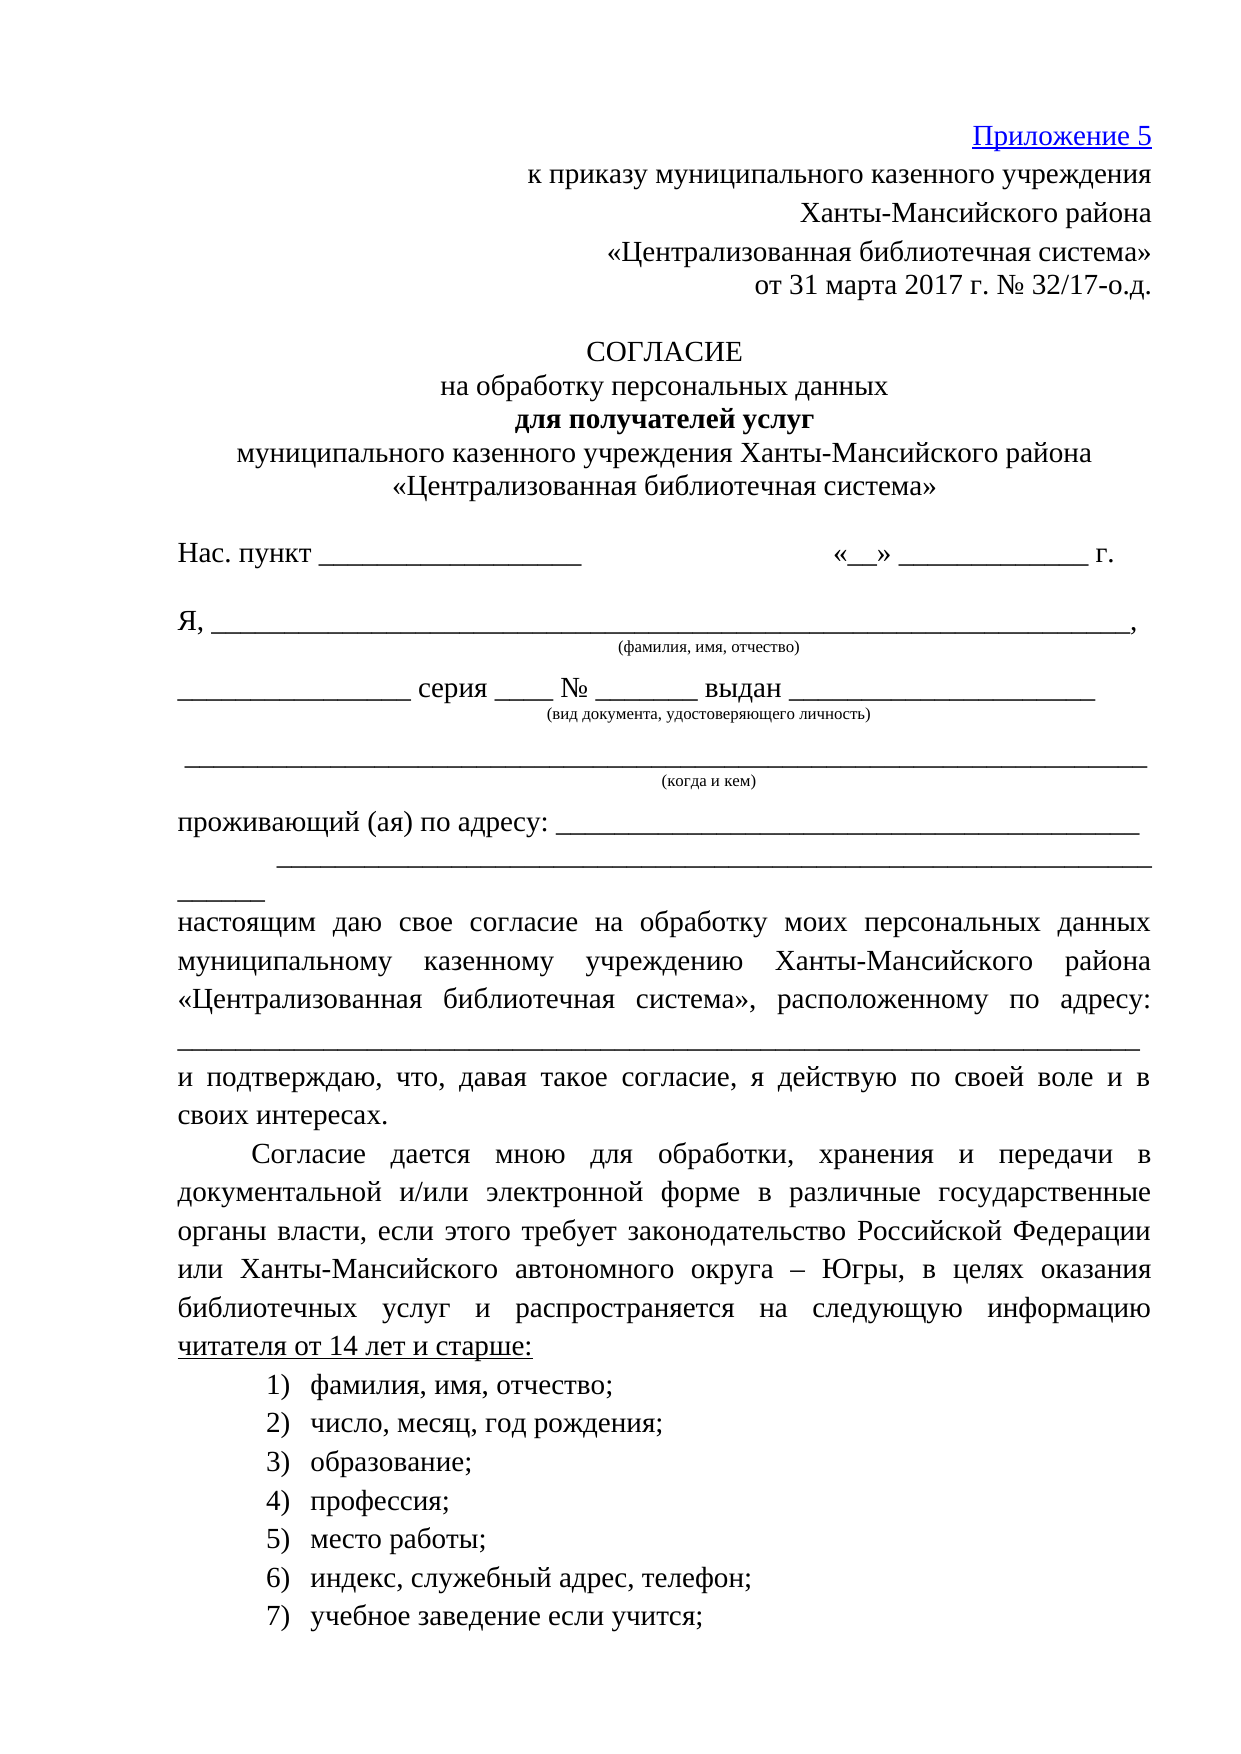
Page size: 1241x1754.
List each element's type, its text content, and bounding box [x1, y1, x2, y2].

text «Централизованная библиотечная система» [177, 234, 1152, 267]
text ________________ серия ____ № _______ выдан _____________________ [177, 670, 1152, 703]
text 2) число, месяц, год рождения; [177, 1406, 1152, 1439]
text (вид документа, удостоверяющего личность) [177, 703, 1152, 737]
text 5) место работы; [177, 1521, 1152, 1555]
text (когда и кем) [177, 770, 1152, 804]
text Согласие дается мною для обработки, хранения и передачи в документальной и/или электронной форме в различные государственные органы власти, если этого требует законодательство Российской Федерации или Ханты-Мансийского автономного округа – Югры, в целях оказания библиотечных услуг и распространяется на следующую информацию читателя от 14 лет и старше: [177, 1136, 1152, 1362]
text 7) учебное заведение если учится; [177, 1598, 1152, 1632]
text Ханты-Мансийского района [177, 195, 1152, 229]
text __________________________________________________________________ [177, 737, 1152, 770]
text __________________________________________________________________ [177, 837, 1152, 904]
text для получателей услуг [177, 401, 1152, 435]
text настоящим даю свое согласие на обработку моих персональных данных муниципальному казенному учреждению Ханты-Мансийского района «Централизованная библиотечная система», расположенному по адресу: __________________________________________________________________ и подтверждаю, что, давая такое согласие, я действую по своей воле и в своих интересах. [177, 904, 1152, 1131]
text Я, _______________________________________________________________, [177, 603, 1152, 636]
text «Централизованная библиотечная система» [177, 468, 1152, 502]
text муниципального казенного учреждения Ханты-Мансийского района [177, 435, 1152, 468]
text от 31 марта 2017 г. № 32/17-о.д. [177, 267, 1152, 301]
text 4) профессия; [177, 1483, 1152, 1516]
text (фамилия, имя, отчество) [177, 636, 1152, 670]
text проживающий (ая) по адресу: ________________________________________ [177, 804, 1152, 837]
text 1) фамилия, имя, отчество; [177, 1367, 1152, 1401]
text Приложение 5 к приказу муниципального казенного учреждения [177, 118, 1152, 190]
text Нас. пункт __________________ «__» _____________ г. [177, 536, 1152, 569]
text СОГЛАСИЕ на обработку персональных данных [177, 334, 1152, 401]
text 6) индекс, служебный адрес, телефон; [177, 1560, 1152, 1593]
text 3) образование; [177, 1444, 1152, 1478]
